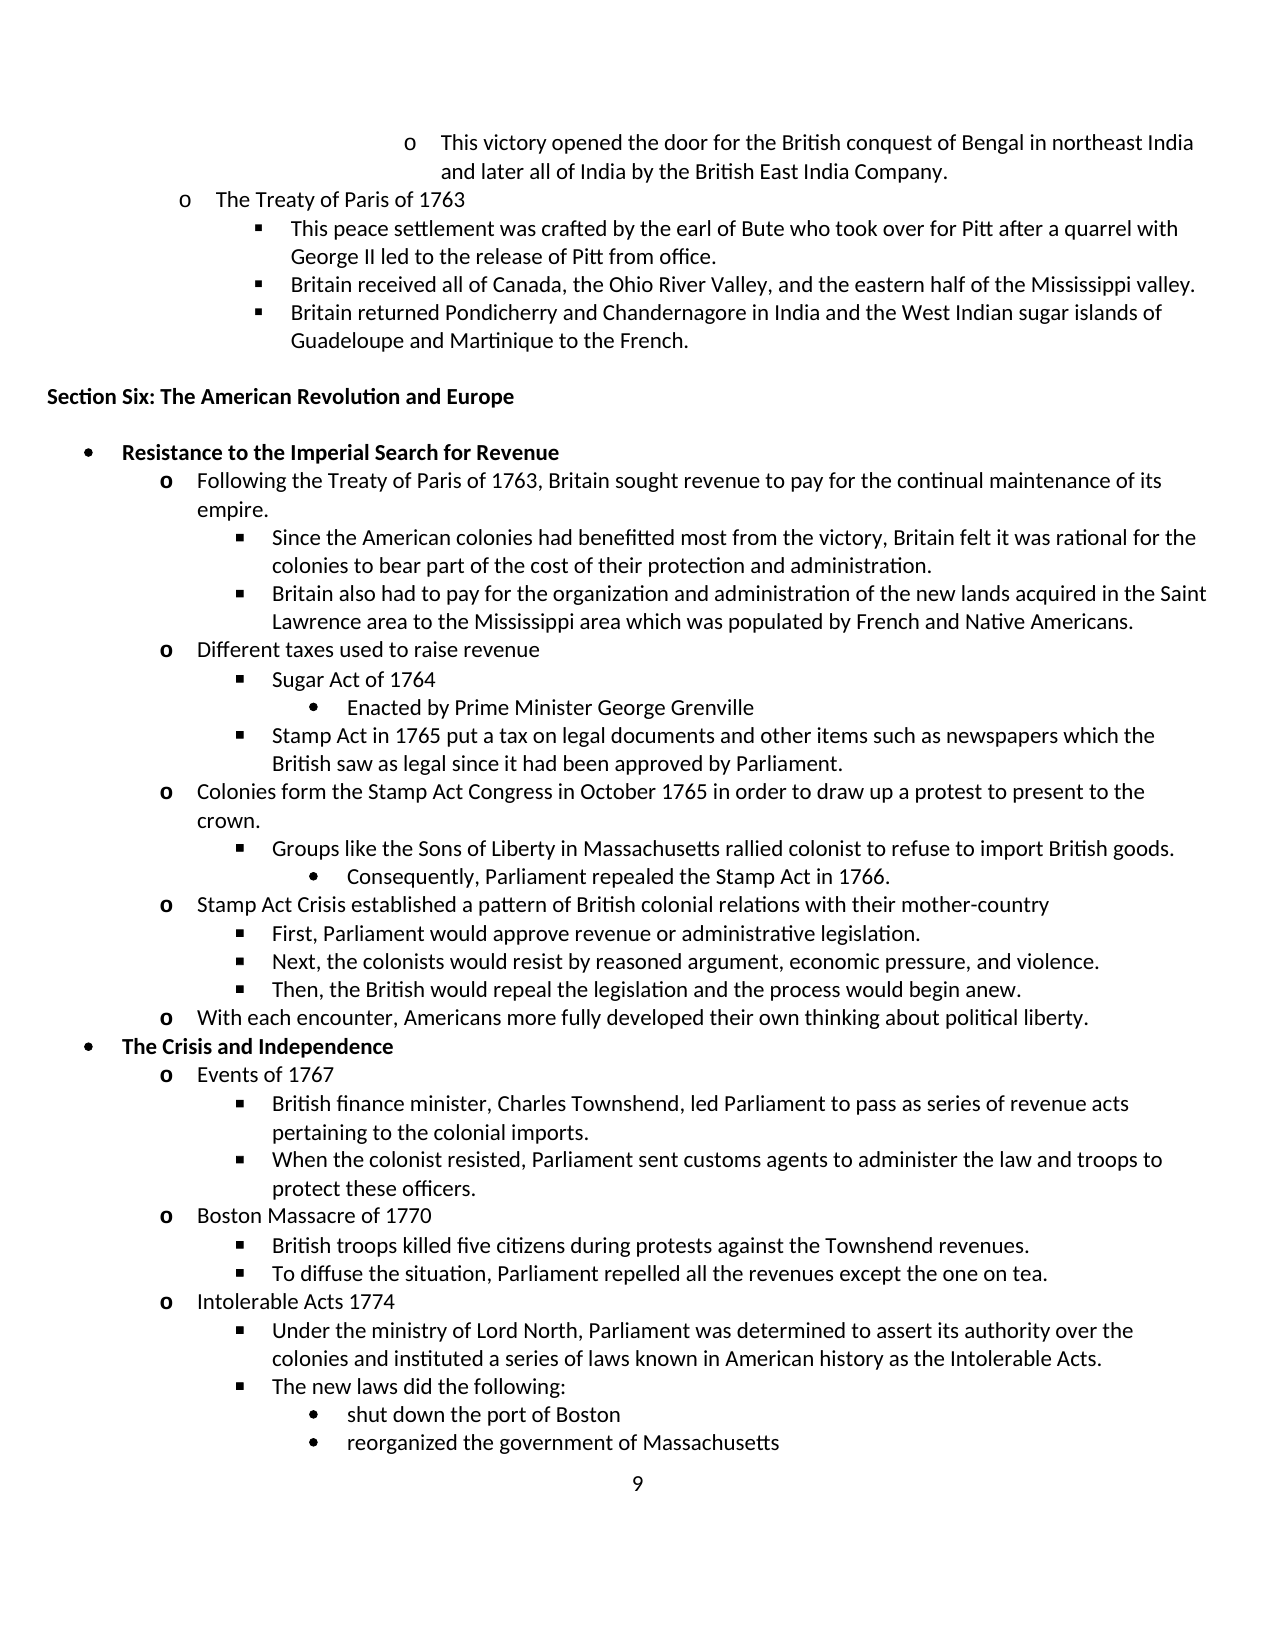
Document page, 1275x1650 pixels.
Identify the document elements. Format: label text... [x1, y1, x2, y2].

list The new laws did the following: [150, 1372, 1125, 1400]
list This victory opened the door for the British conquest of Bengal in northeast India and later all of India by the British East India Company. [403, 128, 1209, 185]
list Next, the colonists would resist by reasoned argument, economic pressure, and violence. [150, 947, 1125, 975]
list Groups like the Sons of Liberty in Massachusetts rallied colonist to refuse to import British goods. [150, 834, 1125, 862]
list reorganized the government of Massachusetts [309, 1428, 1209, 1456]
list Section Six: The American Revolution and Europe [47, 382, 1209, 410]
list Intolerable Acts 1774 [159, 1287, 1209, 1316]
list Following the Treaty of Paris of 1763, Britain sought revenue to pay for the continual maintenance of its empire. [159, 466, 1209, 523]
list Britain received all of Canada, the Ohio River Valley, and the eastern half of the Mississippi valley. [253, 270, 1209, 298]
list With each encounter, Americans more fully developed their own thinking about political liberty. [159, 1003, 1209, 1032]
list The Treaty of Paris of 1763 [178, 185, 1209, 214]
list Different taxes used to raise revenue [159, 636, 1209, 665]
list Under the ministry of Lord North, Parliament was determined to assert its authority over the colonies and instituted a series of laws known in American history as the Intolerable Acts. [150, 1316, 1125, 1372]
list Stamp Act in 1765 put a tax on legal documents and other items such as newspapers which the British saw as legal since it had been approved by Parliament. [150, 721, 1125, 777]
list Britain returned Pondicherry and Chandernagore in India and the West Indian sugar islands of Guadeloupe and Martinique to the French. [253, 298, 1209, 354]
list Britain also had to pay for the organization and administration of the new lands acquired in the Saint Lawrence area to the Mississippi area which was populated by French and Native Americans. [150, 579, 1125, 636]
list When the colonist resisted, Parliament sent customs agents to administer the law and troops to protect these officers. [150, 1146, 1125, 1202]
list Stamp Act Crisis established a pattern of British colonial relations with their mother-country [159, 890, 1209, 919]
list The Crisis and Independence [84, 1032, 1209, 1060]
list British troops killed five citizens during protests against the Townshend revenues. [150, 1231, 1125, 1259]
list Boston Massacre of 1770 [159, 1202, 1209, 1231]
list shut down the port of Boston [309, 1400, 1209, 1428]
list This peace settlement was crafted by the earl of Bute who took over for Pitt after a quarrel with George II led to the release of Pitt from office. [253, 214, 1209, 270]
list British finance minister, Charles Townshend, led Parliament to pass as series of revenue acts pertaining to the colonial imports. [150, 1089, 1125, 1146]
list Consequently, Parliament repealed the Stamp Act in 1766. [309, 862, 1209, 890]
list Sugar Act of 1764 [150, 665, 1125, 693]
list First, Parliament would approve revenue or administrative legislation. [150, 919, 1125, 947]
list Enacted by Prime Minister George Grenville [309, 693, 1209, 721]
list To diffuse the situation, Parliament repelled all the revenues except the one on tea. [150, 1259, 1125, 1287]
list Since the American colonies had benefitted most from the victory, Britain felt it was rational for the colonies to bear part of the cost of their protection and administration. [150, 523, 1125, 579]
list Resistance to the Imperial Search for Revenue [84, 438, 1209, 466]
list Then, the British would repeal the legislation and the process would begin anew. [150, 975, 1125, 1003]
list Colonies form the Stamp Act Congress in October 1765 in order to draw up a protest to present to the crown. [159, 777, 1209, 834]
list Events of 1767 [159, 1060, 1209, 1089]
